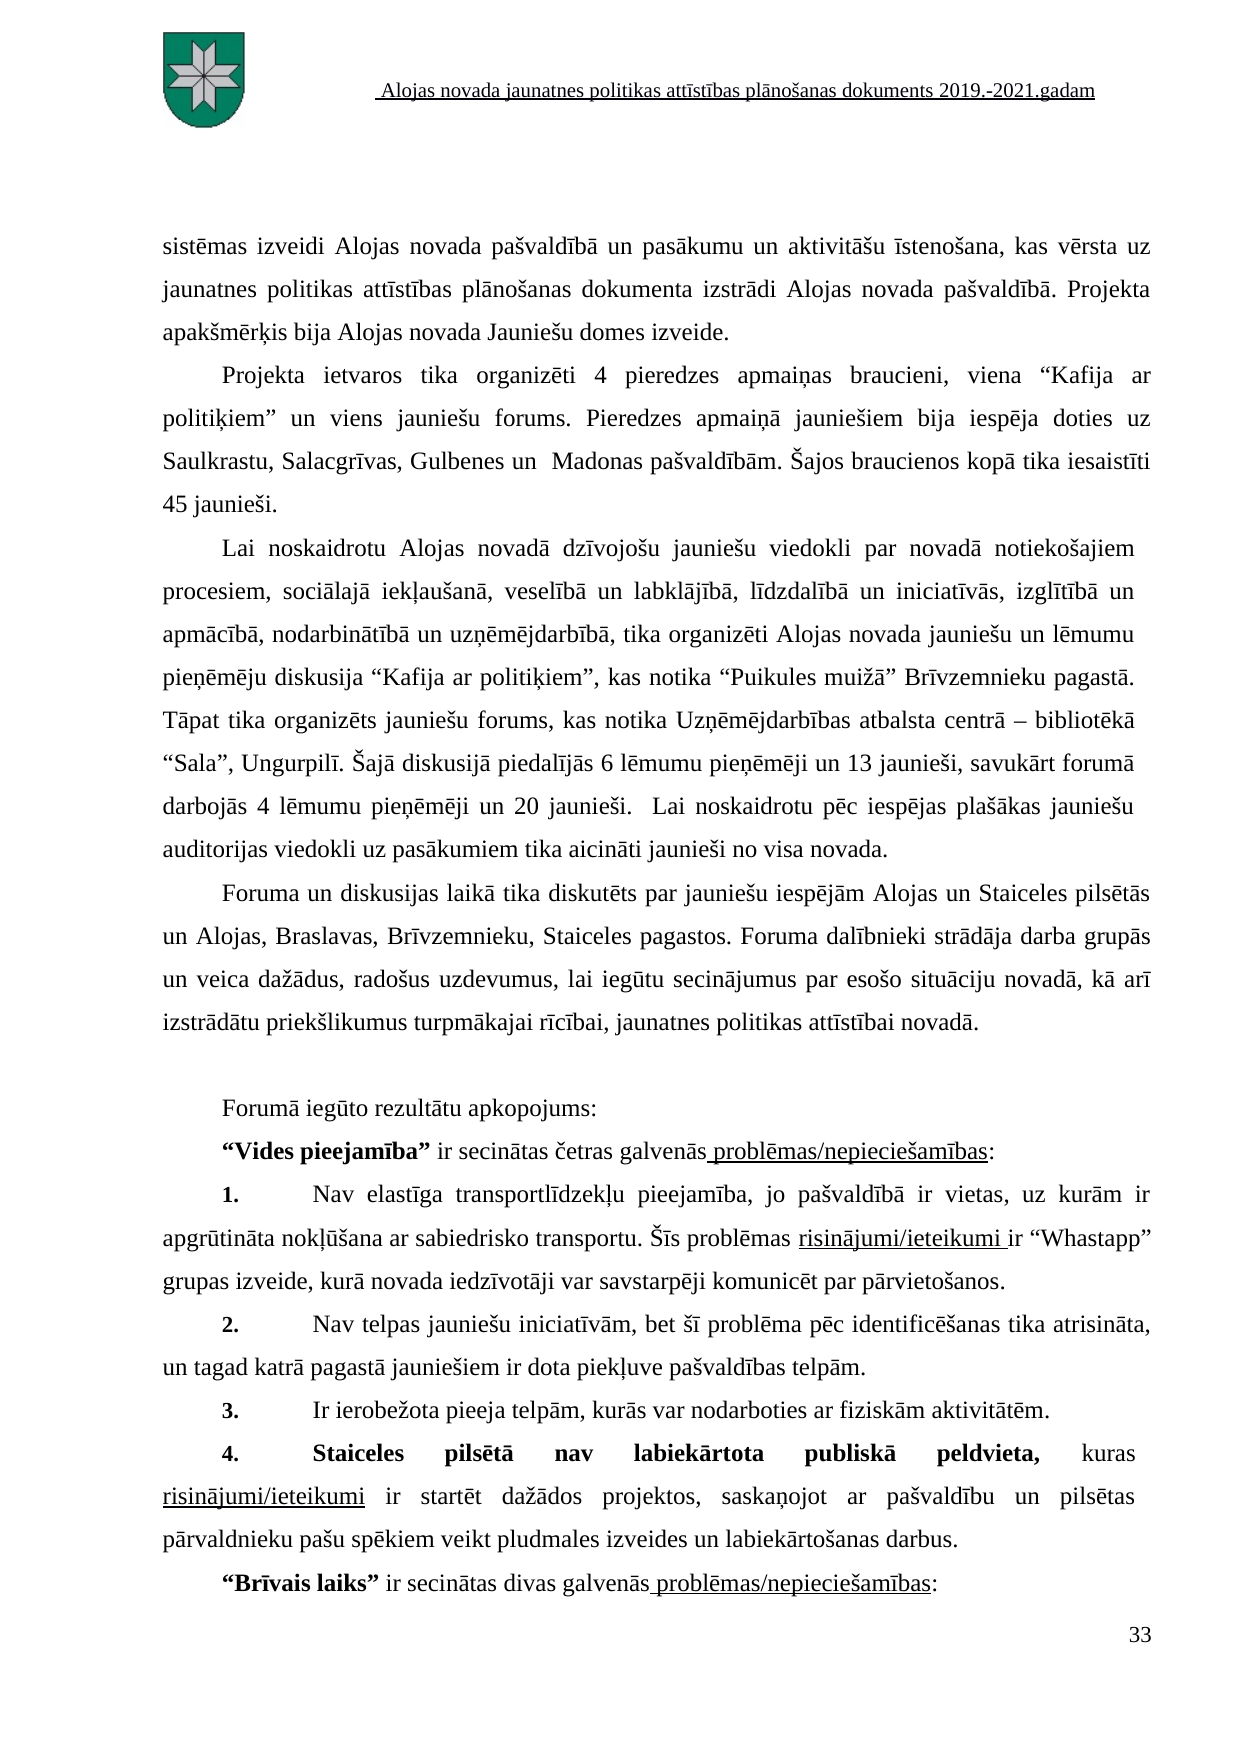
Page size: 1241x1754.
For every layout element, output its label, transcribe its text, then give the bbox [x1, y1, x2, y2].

text Lai noskaidrotu Alojas novadā dzīvojošu jauniešu viedokli par novadā notiekošajiem procesiem, sociālajā iekļaušanā, veselībā un labklājībā, līdzdalībā un iniciatīvās, izglītībā un apmācībā, nodarbinātībā un uzņēmējdarbībā, tika organizēti Alojas novada jauniešu un lēmumu pieņēmēju diskusija “Kafija ar politiķiem”, kas notika “Puikules muižā” Brīvzemnieku pagastā. Tāpat tika organizēts jauniešu forums, kas notika Uzņēmējdarbības atbalsta centrā – bibliotēkā “Sala”, Ungurpilī. Šajā diskusijā piedalījās 6 lēmumu pieņēmēji un 13 jaunieši, savukārt forumā darbojās 4 lēmumu pieņēmēji un 20 jaunieši. Lai noskaidrotu pēc iespējas plašākas jauniešu auditorijas viedokli uz pasākumiem tika aicināti jaunieši no visa novada. [162, 533, 1136, 863]
list Nav telpas jauniešu iniciatīvām, bet šī problēma pēc identificēšanas tika atrisināta, un tagad katrā pagastā jauniešiem ir dota piekļuve pašvaldības telpām. [162, 1309, 1152, 1381]
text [162, 231, 1152, 301]
list Nav elastīga transportlīdzekļu pieejamība, jo pašvaldībā ir vietas, uz kurām ir apgrūtināta nokļūšana ar sabiedrisko transportu. Šīs problēmas risinājumi/ieteikumi ir “Whastapp” grupas izveide, kurā novada iedzīvotāji var savstarpēji komunicēt par pārvietošanos. [162, 1179, 1152, 1294]
text Forumā iegūto rezultātu apkopojums: [162, 1093, 1152, 1122]
picture [162, 31, 246, 129]
list Staiceles pilsētā nav labiekārtota publiskā peldvieta, kuras risinājumi/ieteikumi ir startēt dažādos projektos, saskaņojot ar pašvaldību un pilsētas pārvaldnieku pašu spēkiem veikt pludmales izveides un labiekārtošanas darbus. [162, 1438, 1136, 1553]
text Foruma un diskusijas laikā tika diskutēts par jauniešu iespējām Alojas un Staiceles pilsētās un Alojas, Braslavas, Brīvzemnieku, Staiceles pagastos. Foruma dalībnieki strādāja darba grupās un veica dažādus, radošus uzdevumus, lai iegūtu secinājumus par esošo situāciju novadā, kā arī izstrādātu priekšlikumus turpmākajai rīcībai, jaunatnes politikas attīstībai novadā. [162, 878, 1152, 1036]
text “Brīvais laiks” ir secinātas divas galvenās problēmas/nepieciešamības: [162, 1568, 1152, 1596]
text Projekta ietvaros tika organizēti 4 pieredzes apmaiņas braucieni, viena “Kafija ar politiķiem” un viens jauniešu forums. Pieredzes apmaiņā jauniešiem bija iespēja doties uz Saulkrastu, Salacgrīvas, Gulbenes un Madonas pašvaldībām. Šajos braucienos kopā tika iesaistīti 45 jaunieši. [162, 360, 1152, 518]
list Ir ierobežota pieeja telpām, kurās var nodarboties ar fiziskām aktivitātēm. [162, 1395, 1152, 1424]
text “Vides pieejamība” ir secinātas četras galvenās problēmas/nepieciešamības: [162, 1136, 1152, 1165]
